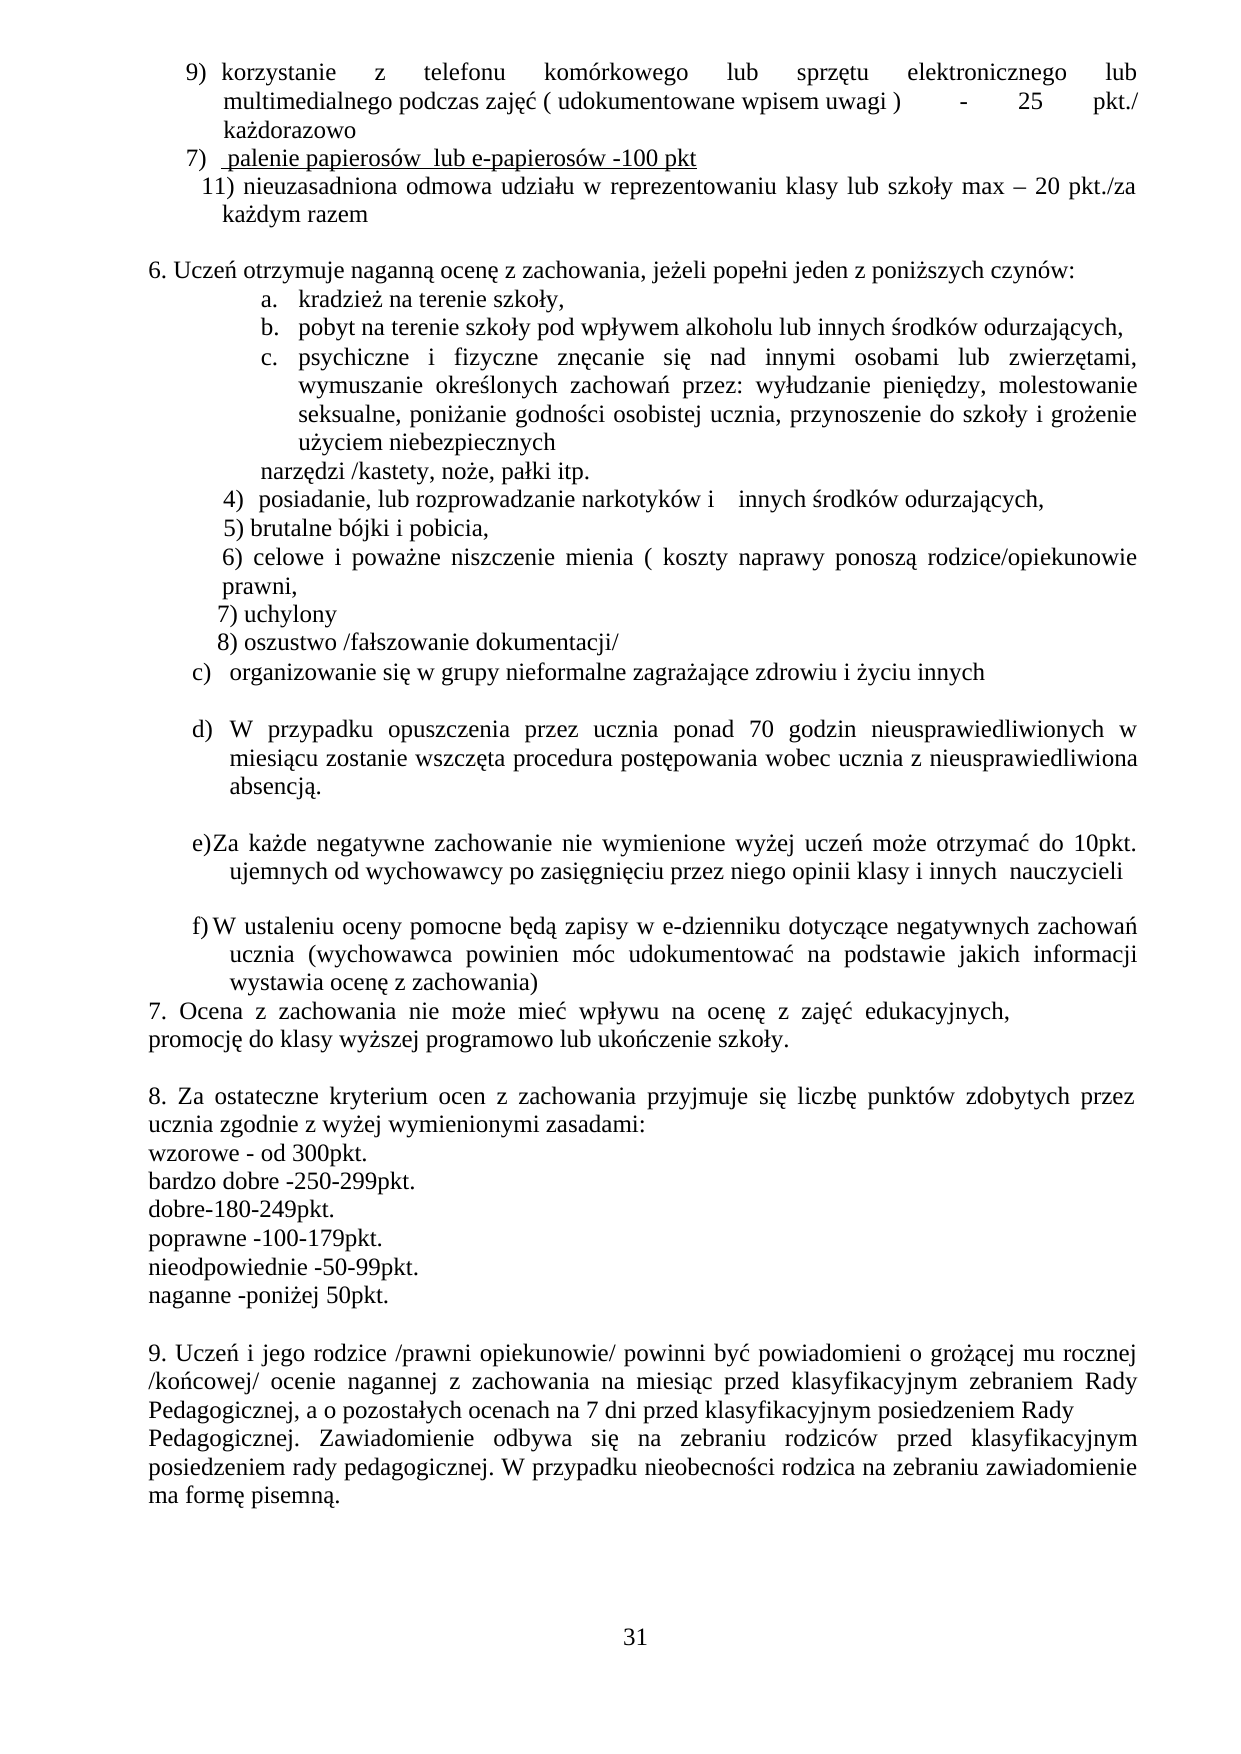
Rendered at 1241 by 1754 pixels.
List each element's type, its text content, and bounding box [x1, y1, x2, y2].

text 6) celowe i poważne niszczenie mienia ( koszty naprawy ponoszą rodzice/opiekunowie prawni, [222, 542, 1138, 599]
list W ustaleniu oceny pomocne będą zapisy w e-dzienniku dotyczące negatywnych zachowań ucznia (wychowawca powinien móc udokumentować na podstawie jakich informacji wystawia ocenę z zachowania) [192, 912, 1138, 996]
text naganne -poniżej 50pkt. [148, 1281, 1138, 1309]
list W przypadku opuszczenia przez ucznia ponad 70 godzin nieusprawiedliwionych w miesiącu zostanie wszczęta procedura postępowania wobec ucznia z nieusprawiedliwiona absencją. [192, 715, 1138, 800]
text bardzo dobre -250-299pkt. [148, 1167, 1138, 1195]
text dobre-180-249pkt. [148, 1195, 1138, 1224]
text poprawne -100-179pkt. [148, 1224, 1138, 1252]
text wzorowe - od 300pkt. [148, 1138, 1138, 1167]
text 9. Uczeń i jego rodzice /prawni opiekunowie/ powinni być powiadomieni o grożącej mu rocznej /końcowej/ ocenie nagannej z zachowania na miesiąc przed klasyfikacyjnym zebraniem Rady Pedagogicznej, a o pozostałych ocenach na 7 dni przed klasyfikacyjnym posiedzeniem Rady [148, 1339, 1138, 1423]
text nieodpowiednie -50-99pkt. [148, 1252, 1138, 1281]
text Pedagogicznej. Zawiadomienie odbywa się na zebraniu rodziców przed klasyfikacyjnym posiedzeniem rady pedagogicznej. W przypadku nieobecności rodzica na zebraniu zawiadomienie ma formę pisemną. [148, 1423, 1138, 1509]
text 8) oszustwo /fałszowanie dokumentacji/ [148, 628, 1138, 656]
text 7. Ocena z zachowania nie może mieć wpływu na ocenę z zajęć edukacyjnych, promocję do klasy wyższej programowo lub ukończenie szkoły. [148, 998, 1011, 1053]
list palenie papierosów lub e-papierosów -100 pkt [186, 144, 1138, 172]
list Za każde negatywne zachowanie nie wymienione wyżej uczeń może otrzymać do 10pkt. ujemnych od wychowawcy po zasięgnięciu przez niego opinii klasy i innych nauczycieli [192, 829, 1138, 884]
list pobyt na terenie szkoły pod wpływem alkoholu lub innych środków odurzających, [261, 313, 1138, 342]
text 4) posiadanie, lub rozprowadzanie narkotyków i innych środków odurzających, [223, 484, 1138, 513]
text 11) nieuzasadniona odmowa udziału w reprezentowaniu klasy lub szkoły max – 20 pkt./za każdym razem [148, 172, 1138, 228]
list korzystanie z telefonu komórkowego lub sprzętu elektronicznego lub multimedialnego podczas zajęć ( udokumentowane wpisem uwagi ) - 25 pkt./ każdorazowo [186, 58, 1138, 144]
list psychiczne i fizyczne znęcanie się nad innymi osobami lub zwierzętami, wymuszanie określonych zachowań przez: wyłudzanie pieniędzy, molestowanie seksualne, poniżanie godności osobistej ucznia, przynoszenie do szkoły i grożenie użyciem niebezpiecznych [261, 343, 1138, 456]
text 5) brutalne bójki i pobicia, [148, 513, 1138, 542]
list organizowanie się w grupy nieformalne zagrażające zdrowiu i życiu innych [192, 657, 1138, 685]
text narzędzi /kastety, noże, pałki itp. [260, 456, 1138, 484]
text 31 [623, 1622, 1138, 1651]
text 6. Uczeń otrzymuje naganną ocenę z zachowania, jeżeli popełni jeden z poniższych czynów: [148, 256, 1138, 284]
text 8. Za ostateczne kryterium ocen z zachowania przyjmuje się liczbę punktów zdobytych przez ucznia zgodnie z wyżej wymienionymi zasadami: [148, 1082, 1136, 1138]
list kradzież na terenie szkoły, [261, 284, 1138, 313]
text 7) uchylony [148, 599, 1138, 628]
